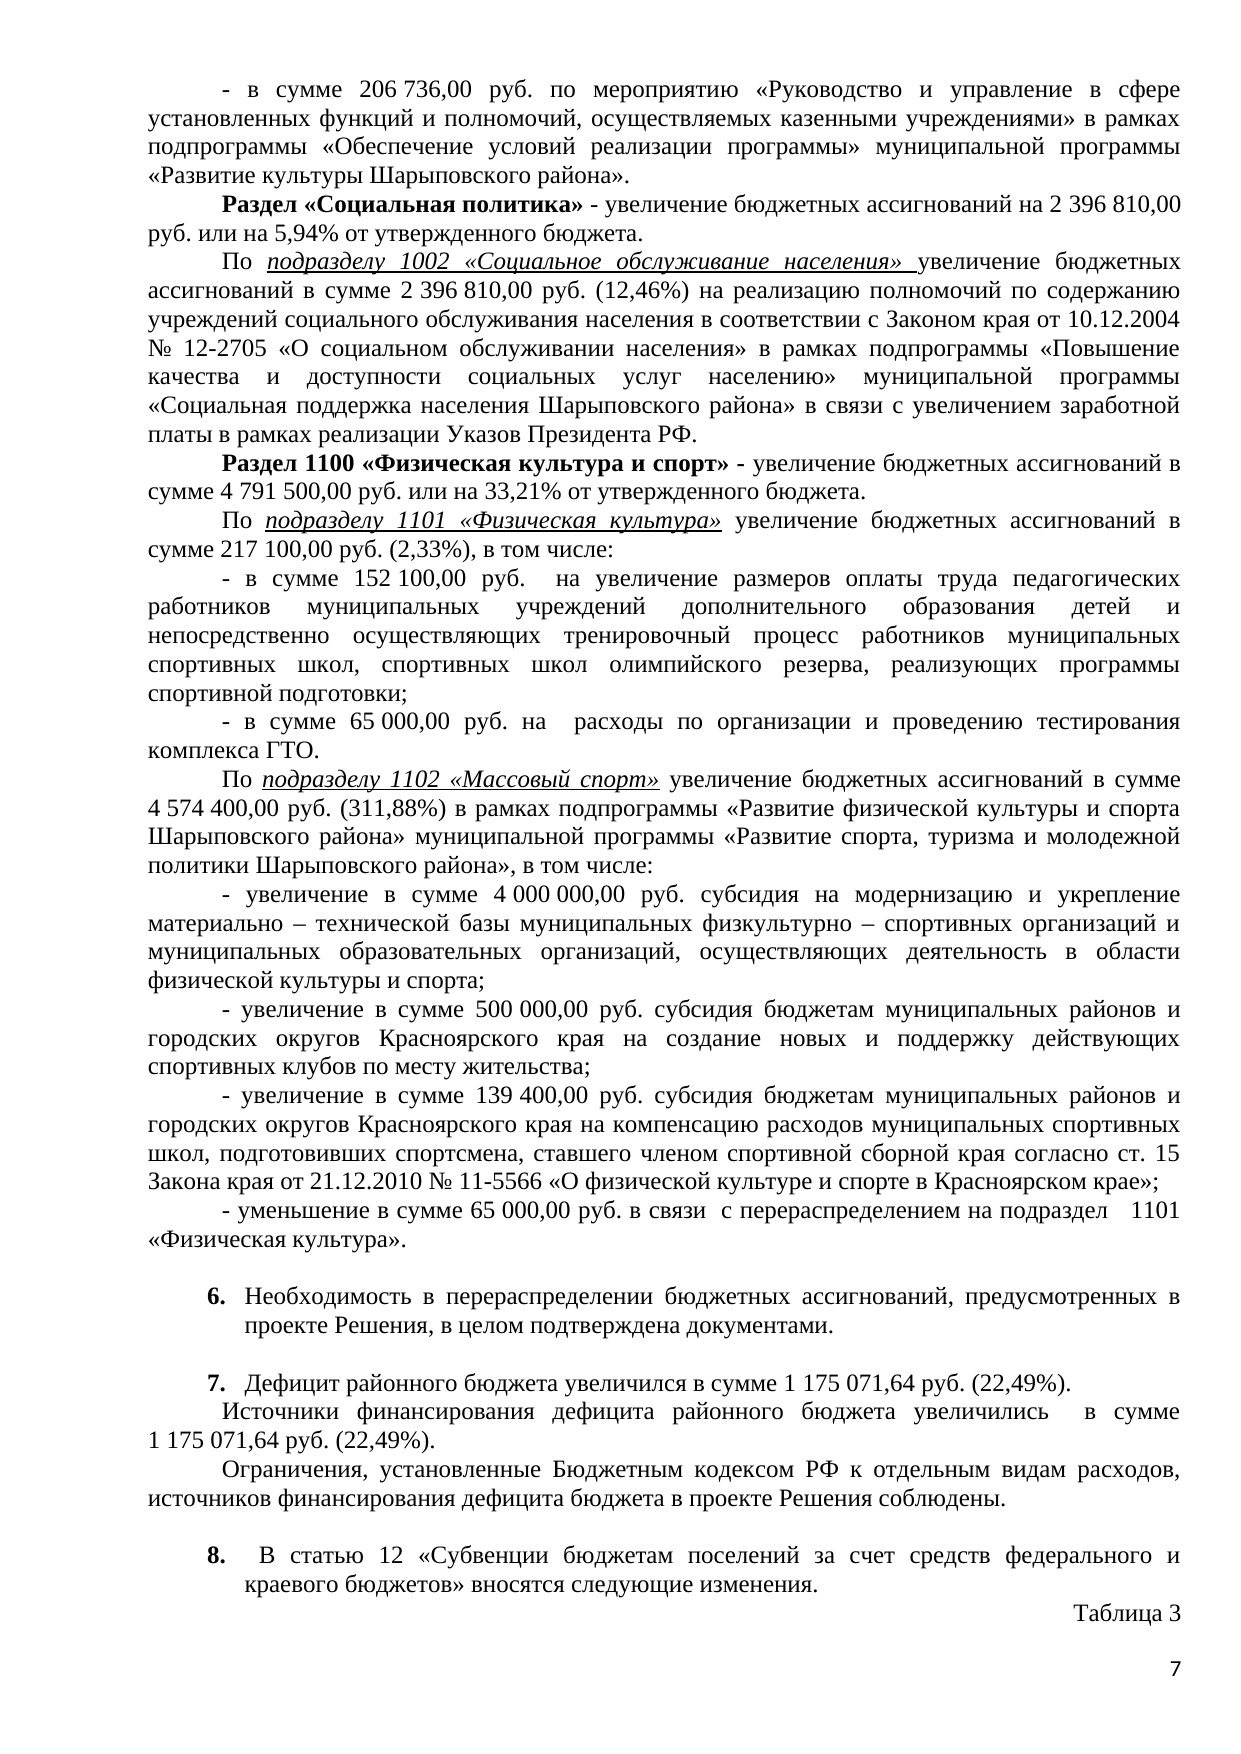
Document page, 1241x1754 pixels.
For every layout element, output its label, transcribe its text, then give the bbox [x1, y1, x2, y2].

list В статью 12 «Субвенции бюджетам поселений за счет средств федерального и краевого бюджетов» вносятся следующие изменения. [207, 1540, 1181, 1598]
text - в сумме 65 000,00 руб. на расходы по организации и проведению тестирования комплекса ГТО. [148, 706, 1181, 764]
text - увеличение в сумме 139 400,00 руб. субсидия бюджетам муниципальных районов и городских округов Красноярского края на компенсацию расходов муниципальных спортивных школ, подготовивших спортсмена, ставшего членом спортивной сборной края согласно ст. 15 Закона края от 21.12.2010 № 11-5566 «О физической культуре и спорте в Красноярском крае»; [148, 1080, 1181, 1195]
list Дефицит районного бюджета увеличился в сумме 1 175 071,64 руб. (22,49%). [207, 1368, 1181, 1396]
text По подразделу 1102 «Массовый спорт» увеличение бюджетных ассигнований в сумме 4 574 400,00 руб. (311,88%) в рамках подпрограммы «Развитие физической культуры и спорта Шарыповского района» муниципальной программы «Развитие спорта, туризма и молодежной политики Шарыповского района», в том числе: [148, 764, 1181, 879]
text Раздел «Социальная политика» - увеличение бюджетных ассигнований на 2 396 810,00 руб. или на 5,94% от утвержденного бюджета. [148, 189, 1181, 246]
text По подразделу 1101 «Физическая культура» увеличение бюджетных ассигнований в сумме 217 100,00 руб. (2,33%), в том числе: [148, 505, 1181, 563]
text Источники финансирования дефицита районного бюджета увеличились в сумме 1 175 071,64 руб. (22,49%). [148, 1396, 1181, 1454]
text - увеличение в сумме 4 000 000,00 руб. субсидия на модернизацию и укрепление материально – технической базы муниципальных физкультурно – спортивных организаций и муниципальных образовательных организаций, осуществляющих деятельность в области физической культуры и спорта; [148, 879, 1181, 994]
text - увеличение в сумме 500 000,00 руб. субсидия бюджетам муниципальных районов и городских округов Красноярского края на создание новых и поддержку действующих спортивных клубов по месту жительства; [148, 994, 1181, 1080]
text - в сумме 206 736,00 руб. по мероприятию «Руководство и управление в сфере установленных функций и полномочий, осуществляемых казенными учреждениями» в рамках подпрограммы «Обеспечение условий реализации программы» муниципальной программы «Развитие культуры Шарыповского района». [148, 74, 1181, 189]
text Ограничения, установленные Бюджетным кодексом РФ к отдельным видам расходов, источников финансирования дефицита бюджета в проекте Решения соблюдены. [148, 1454, 1181, 1511]
text По подразделу 1002 «Социальное обслуживание населения» увеличение бюджетных ассигнований в сумме 2 396 810,00 руб. (12,46%) на реализацию полномочий по содержанию учреждений социального обслуживания населения в соответствии с Законом края от 10.12.2004 № 12-2705 «О социальном обслуживании населения» в рамках подпрограммы «Повышение качества и доступности социальных услуг населению» муниципальной программы «Социальная поддержка населения Шарыповского района» в связи с увеличением заработной платы в рамках реализации Указов Президента РФ. [148, 246, 1181, 448]
list Необходимость в перераспределении бюджетных ассигнований, предусмотренных в проекте Решения, в целом подтверждена документами. [207, 1281, 1181, 1339]
text - уменьшение в сумме 65 000,00 руб. в связи с перераспределением на подраздел 1101 «Физическая культура». [148, 1195, 1181, 1253]
text Раздел 1100 «Физическая культура и спорт» - увеличение бюджетных ассигнований в сумме 4 791 500,00 руб. или на 33,21% от утвержденного бюджета. [148, 448, 1181, 505]
text - в сумме 152 100,00 руб. на увеличение размеров оплаты труда педагогических работников муниципальных учреждений дополнительного образования детей и непосредственно осуществляющих тренировочный процесс работников муниципальных спортивных школ, спортивных школ олимпийского резерва, реализующих программы спортивной подготовки; [148, 563, 1181, 706]
text Таблица 3 [244, 1598, 1181, 1626]
